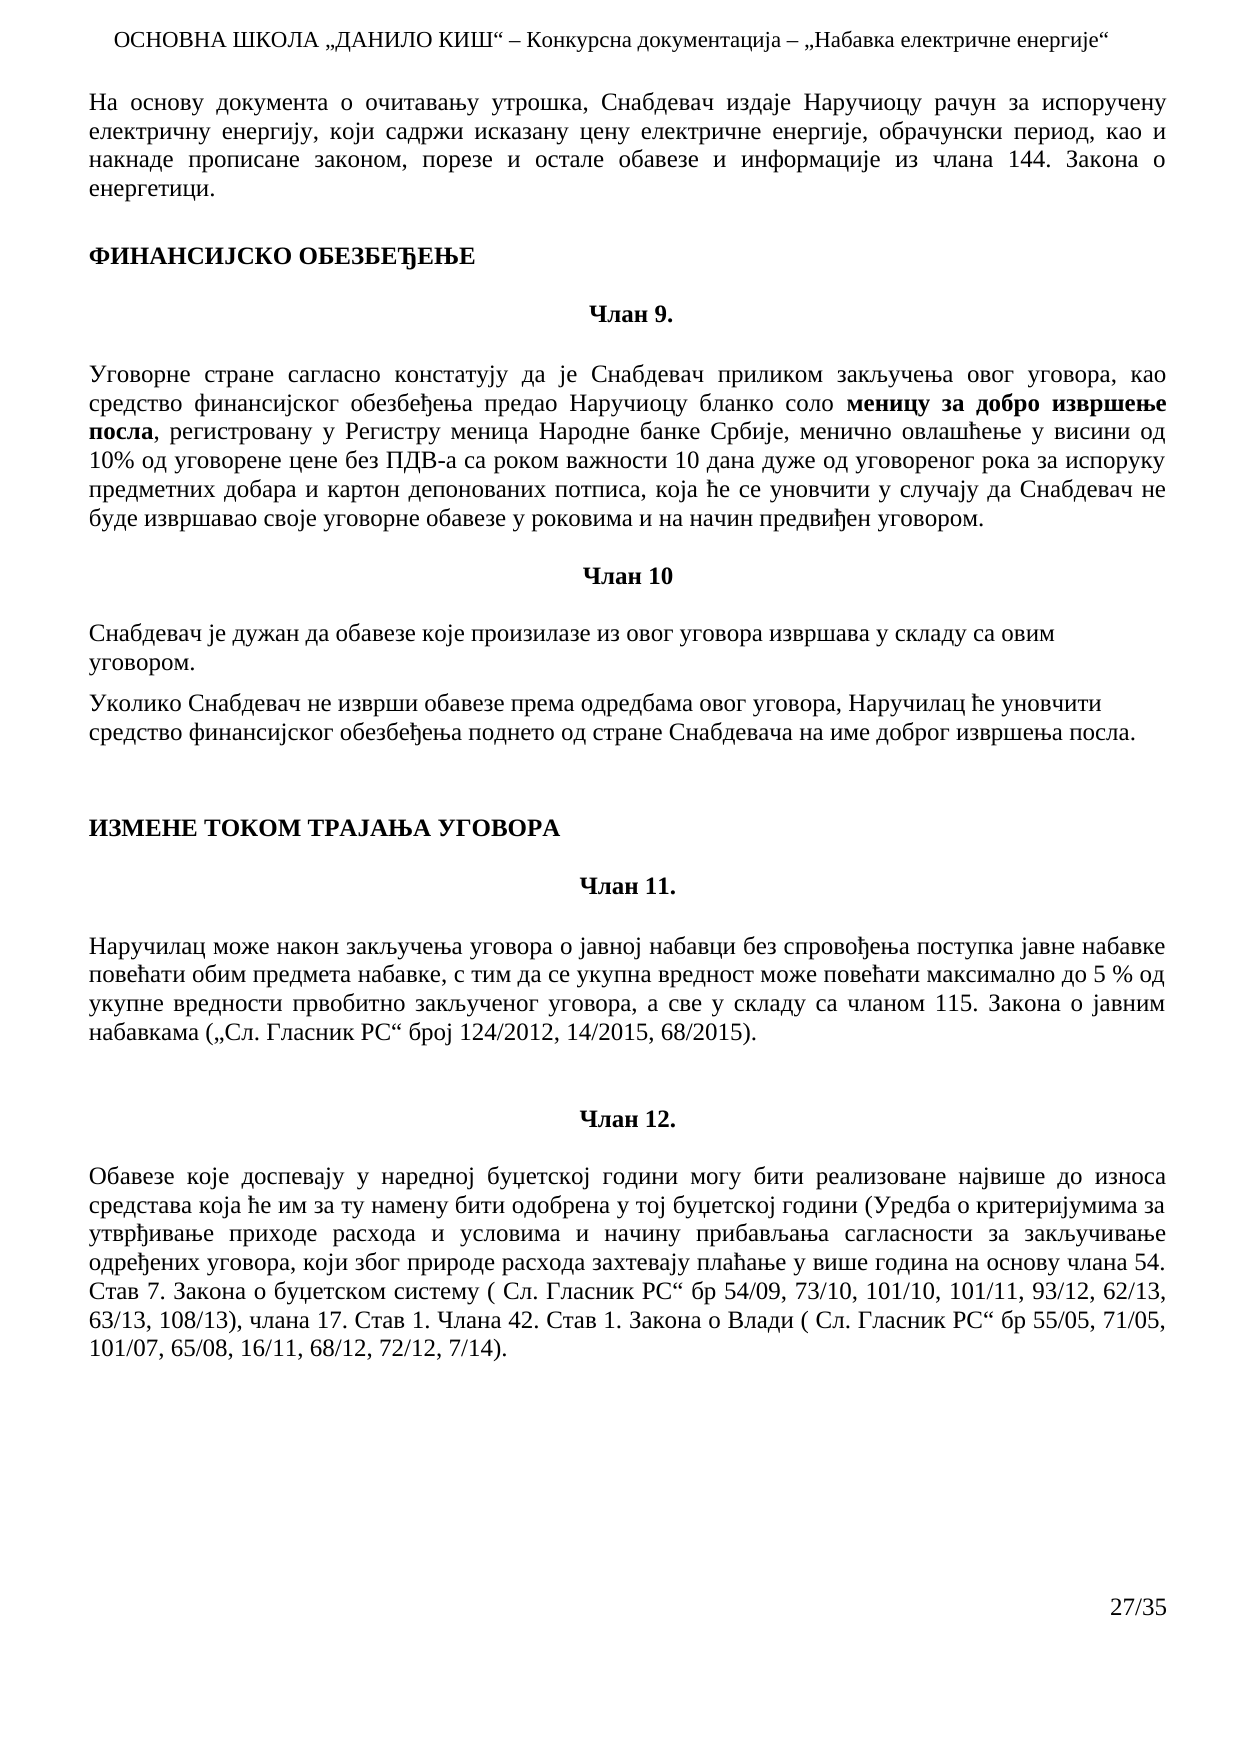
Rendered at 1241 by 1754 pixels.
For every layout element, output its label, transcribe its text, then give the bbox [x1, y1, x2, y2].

text Наручилац може након закључења уговора о јавној набавци без спровођења поступка јавне набавке повећати обим предмета набавке, с тим да се укупна вредност може повећати максимално до 5 % од укупне вредности првобитно закљученог уговора, а све у складу са чланом 115. Закона о јавним набавкама („Сл. Гласник РС“ број 124/2012, 14/2015, 68/2015). [89, 931, 1166, 1046]
text На основу документа о очитавању утрошка, Снабдевач издаје Наручиоцу рачун за испоручену електричну енергију, који садржи исказану цену електричне енергије, обрачунски период, као и накнаде прописане законом, порезе и остале обавезе и информације из члана 144. Закона о енергетици. [89, 87, 1167, 202]
subtitle ФИНАНСИЈСКО ОБЕЗБЕЂЕЊЕ [89, 241, 1211, 270]
text Снабдевач је дужан да обавезе које произилазе из овог уговора извршава у складу са овим уговором. [89, 618, 1134, 675]
text Уговорне стране сагласно констатују да је Снабдевач приликом закључења овог уговора, као средство финансијског обезбеђења предао Наручиоцу бланко соло меницу за добро извршење посла, регистровану у Регистру меница Народне банке Србије, менично овлашћење у висини од 10% од уговорене цене без ПДВ-а са роком важности 10 дана дуже од уговореног рока за испоруку предметних добара и картон депонованих потписа, која ће се уновчити у случају да Снабдевач не буде извршавао своје уговорне обавезе у роковима и на начин предвиђен уговором. [89, 359, 1167, 531]
text Обавезе које доспевају у наредној буџетској години могу бити реализоване највише до износа средстава која ће им за ту намену бити одобрена у тој буџетској години (Уредба о критеријумима за утврђивање приходе расхода и условима и начину прибављања сагласности за закључивање одређених уговора, који због природе расхода захтевају плаћање у више година на основу члана 54. Став 7. Закона о буџетском систему ( Сл. Гласник РС“ бр 54/09, 73/10, 101/10, 101/11, 93/12, 62/13, 63/13, 108/13), члана 17. Став 1. Члана 42. Став 1. Закона о Влади ( Сл. Гласник РС“ бр 55/05, 71/05, 101/07, 65/08, 16/11, 68/12, 72/12, 7/14). [89, 1161, 1167, 1362]
subtitle ИЗМЕНЕ ТОКОМ ТРАЈАЊА УГОВОРА [89, 813, 1211, 842]
subtitle Члан 12. [386, 1104, 870, 1133]
text Уколико Снабдевач не изврши обавезе према одредбама овог уговора, Наручилац ће уновчити средство финансијског обезбеђења поднето од стране Снабдевача на име доброг извршења посла. [89, 688, 1175, 745]
text Члан 9. [386, 299, 876, 328]
text Члан 11. [386, 871, 870, 900]
subtitle Члан 10 [386, 561, 870, 589]
